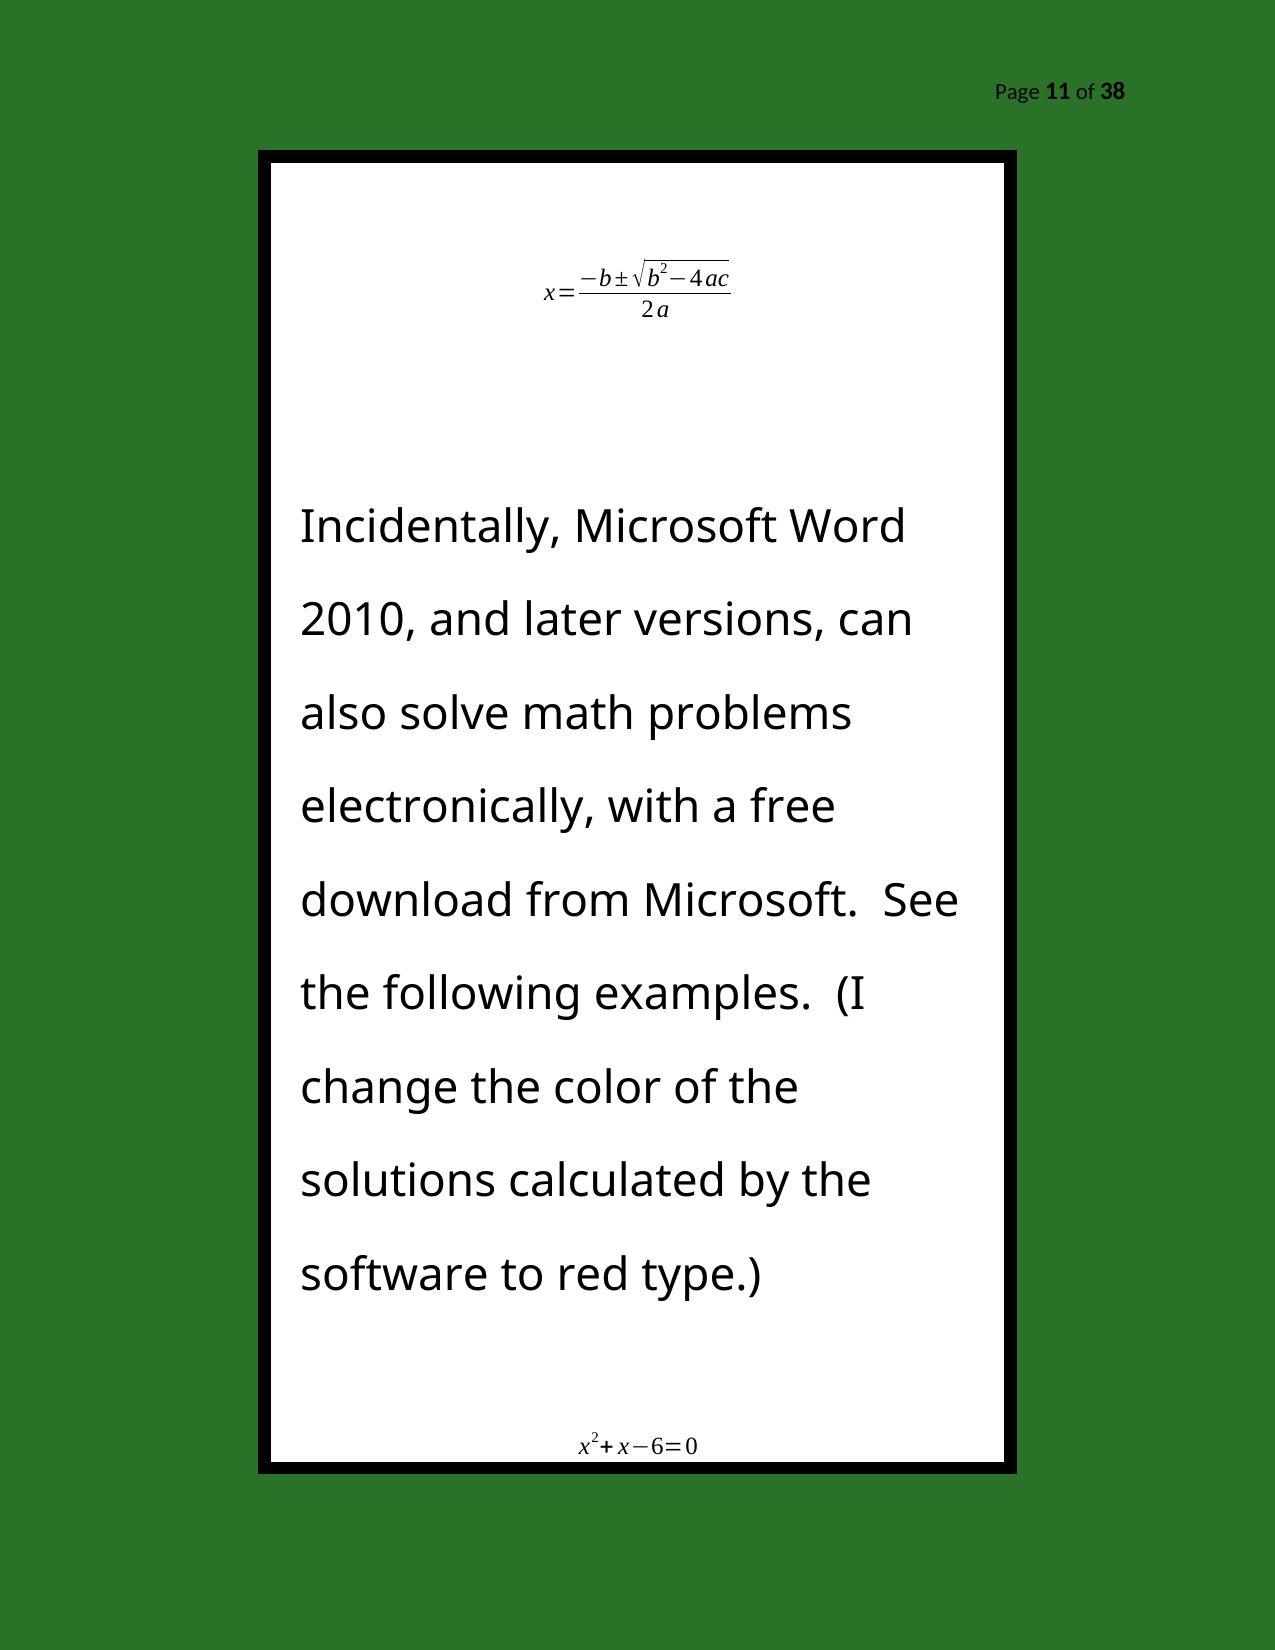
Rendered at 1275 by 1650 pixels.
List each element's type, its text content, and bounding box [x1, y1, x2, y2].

text Incidentally, Microsoft Word 2010, and later versions, can also solve math problems electronically, with a free download from Microsoft. See the following examples. (I change the color of the solutions calculated by the software to red type.) [271, 478, 1004, 1304]
